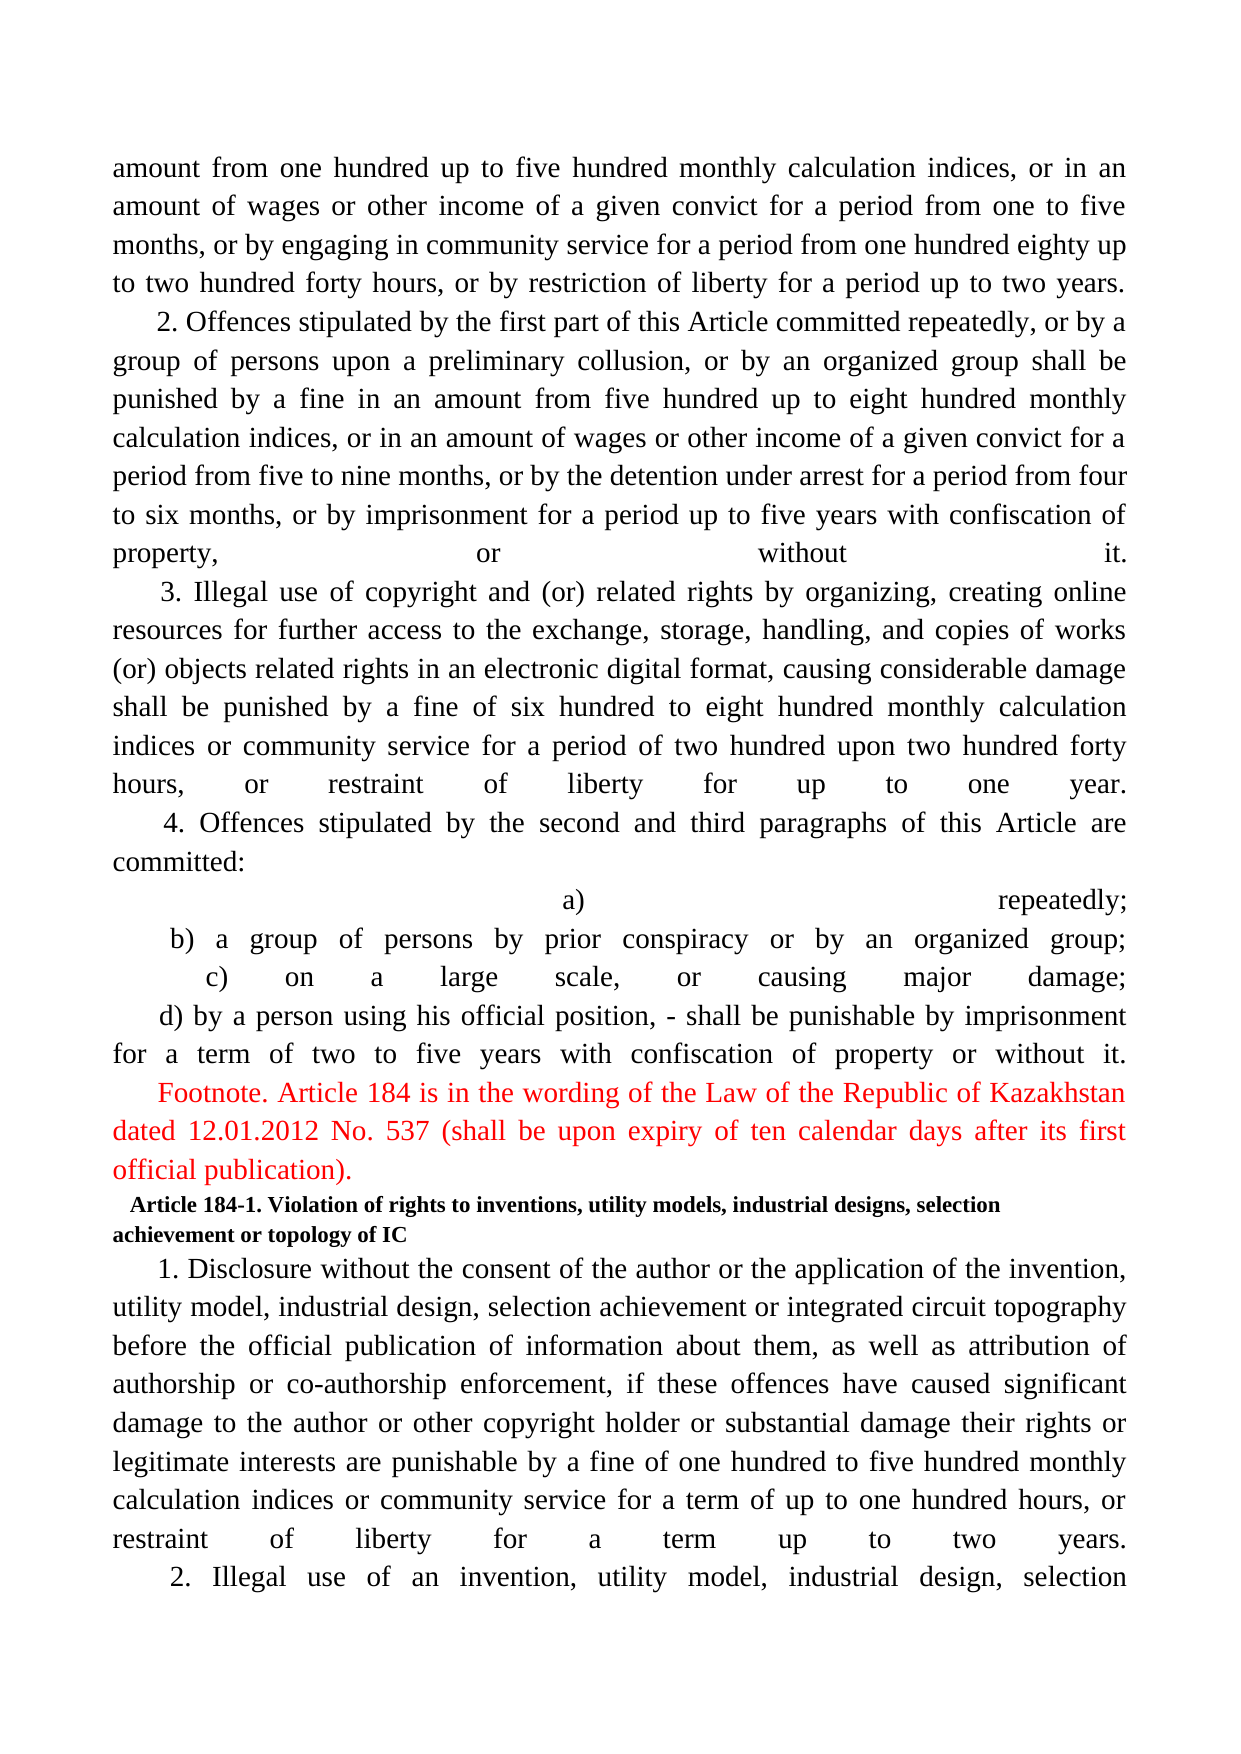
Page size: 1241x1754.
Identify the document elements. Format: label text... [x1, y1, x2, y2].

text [112, 1251, 1128, 1593]
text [112, 150, 1128, 1186]
text Article 184-1. Violation of rights to inventions, utility models, industrial designs, selection achievement or topology of IC [112, 1191, 1128, 1247]
